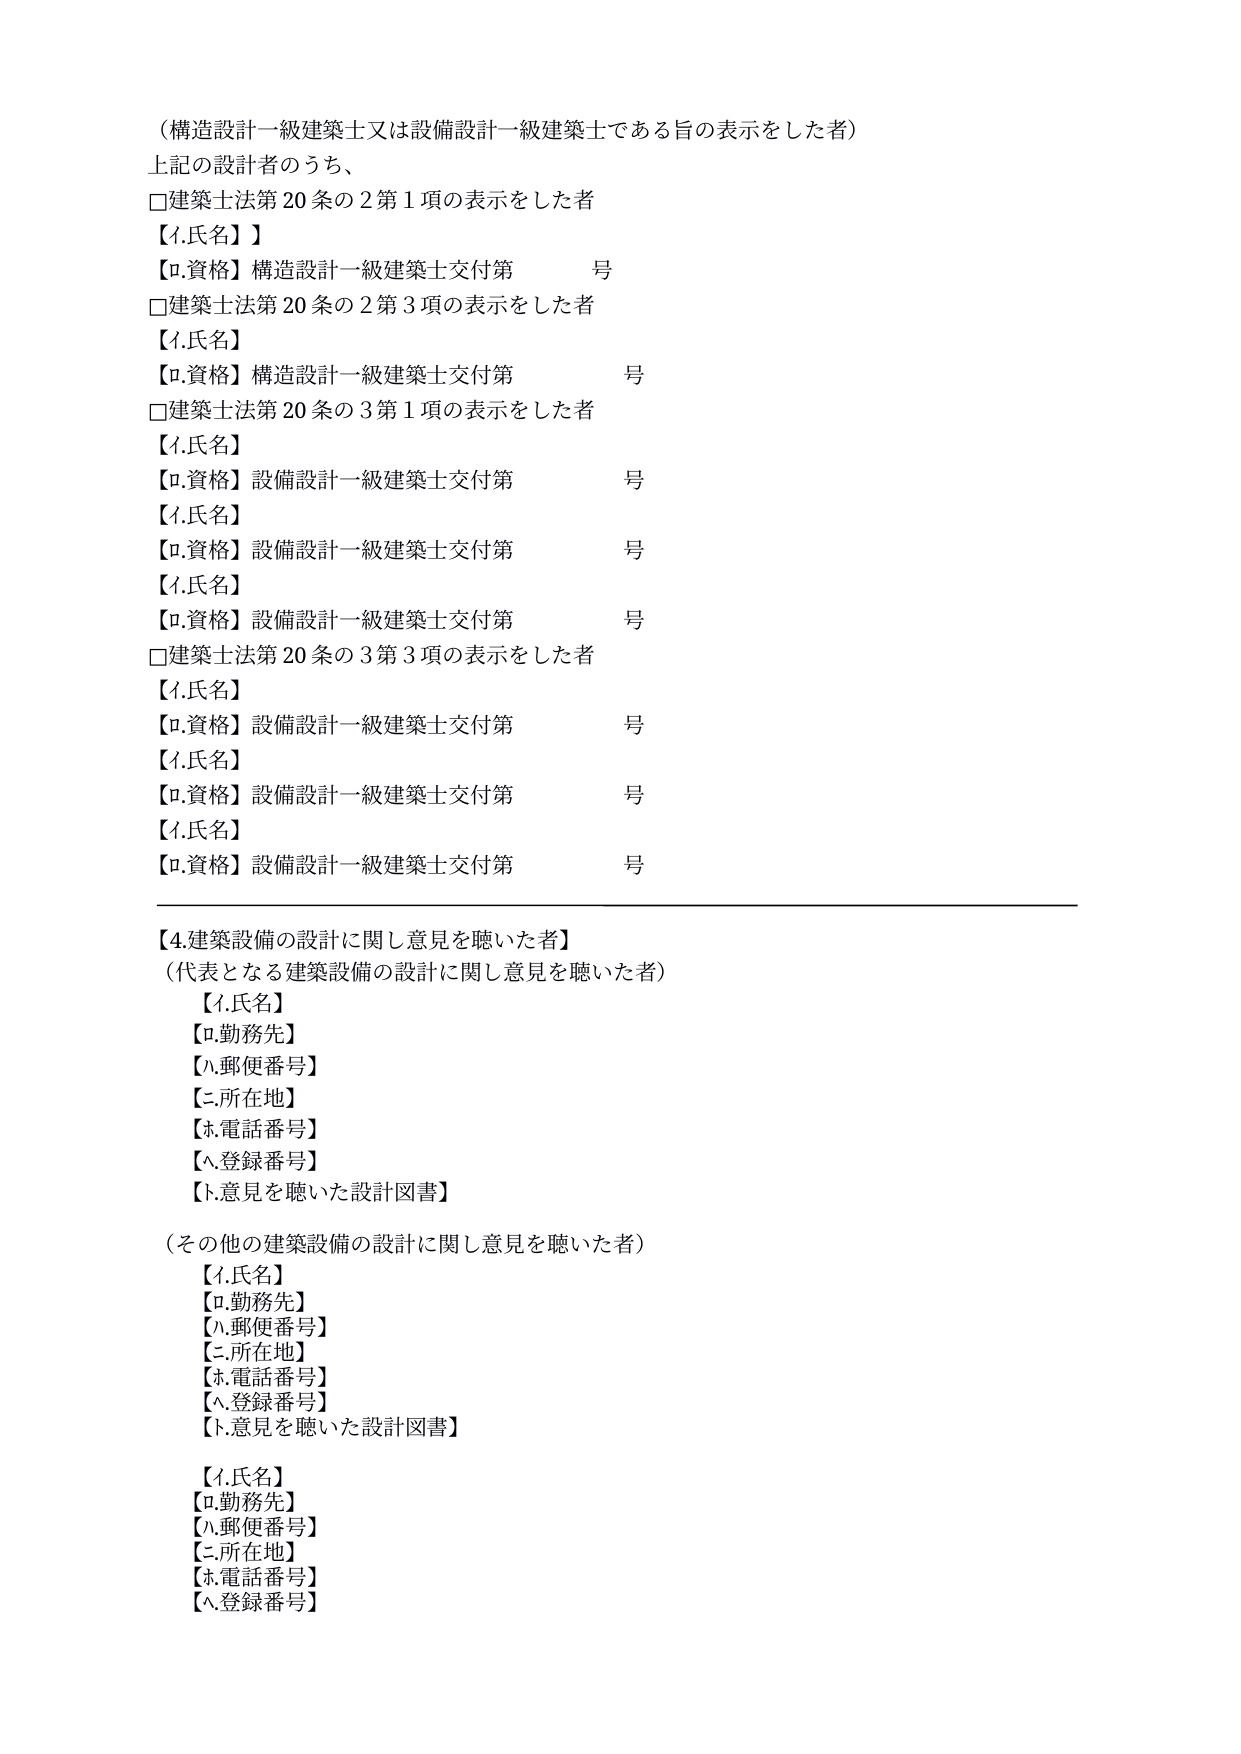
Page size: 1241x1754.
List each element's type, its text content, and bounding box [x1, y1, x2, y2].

text 【ｲ.氏名】 [148, 986, 1092, 1018]
text 【ﾍ.登録番号】 [148, 1144, 1092, 1176]
text □建築士法第20条の３第３項の表示をした者 [148, 643, 1092, 668]
text 【ﾛ.資格】設備設計一級建築士交付第 号 [148, 713, 1092, 738]
text 【ﾆ.所在地】 [148, 1081, 1092, 1112]
text 【ｲ.氏名】 [148, 573, 1092, 598]
text 【ｲ.氏名】 [148, 748, 1092, 773]
text 【ﾎ.電話番号】 [148, 1112, 1092, 1144]
text □建築士法第20条の２第３項の表示をした者 [148, 293, 1092, 318]
text 【ﾆ.所在地】 [148, 1540, 1092, 1565]
text 【ｲ.氏名】】 [148, 223, 1092, 248]
text 【ﾎ.電話番号】 [148, 1365, 1092, 1390]
text 【ﾍ.登録番号】 [148, 1390, 1092, 1415]
text 【ｲ.氏名】 [148, 328, 1092, 353]
text 【ｲ.氏名】 [148, 433, 1092, 458]
text 【ﾊ.郵便番号】 [148, 1315, 1092, 1340]
text 【ﾊ.郵便番号】 [148, 1515, 1092, 1540]
text 【ｲ.氏名】 [148, 678, 1092, 703]
text 【ﾍ.登録番号】 [148, 1590, 1092, 1615]
text 【ｲ.氏名】 [148, 1259, 1092, 1290]
text 【ﾛ.資格】設備設計一級建築士交付第 号 [148, 538, 1092, 563]
text 【ﾆ.所在地】 [148, 1340, 1092, 1365]
text 【ﾛ.勤務先】 [148, 1290, 1092, 1315]
text □建築士法第20条の２第１項の表示をした者 [148, 188, 1092, 213]
text 【ﾛ.勤務先】 [148, 1018, 1092, 1049]
text 【ｲ.氏名】 [148, 1465, 1092, 1490]
text 【ﾛ.資格】構造設計一級建築士交付第 号 [148, 363, 1092, 388]
text 【ｲ.氏名】 [148, 503, 1092, 528]
text （構造設計一級建築士又は設備設計一級建築士である旨の表示をした者） [148, 118, 1092, 143]
text □建築士法第20条の３第１項の表示をした者 [148, 398, 1092, 423]
text 【4.建築設備の設計に関し意見を聴いた者】 [148, 923, 1092, 955]
text （代表となる建築設備の設計に関し意見を聴いた者） [148, 955, 1092, 986]
text 【ﾎ.電話番号】 [148, 1565, 1092, 1590]
text （その他の建築設備の設計に関し意見を聴いた者） [148, 1217, 1092, 1259]
text 【ﾛ.資格】構造設計一級建築士交付第 号 [148, 258, 1092, 283]
text 【ﾛ.資格】設備設計一級建築士交付第 号 [148, 468, 1092, 493]
text 【ﾛ.資格】設備設計一級建築士交付第 号 [148, 853, 1092, 878]
text 上記の設計者のうち、 [148, 153, 1092, 178]
text 【ﾊ.郵便番号】 [148, 1049, 1092, 1081]
text 【ﾄ.意見を聴いた設計図書】 [148, 1176, 1092, 1207]
text 【ﾛ.資格】設備設計一級建築士交付第 号 [148, 783, 1092, 808]
text 【ﾛ.勤務先】 [148, 1490, 1092, 1515]
text 【ﾄ.意見を聴いた設計図書】 [148, 1415, 1092, 1440]
text 【ﾛ.資格】設備設計一級建築士交付第 号 [148, 608, 1092, 633]
text 【ｲ.氏名】 [148, 818, 1092, 843]
